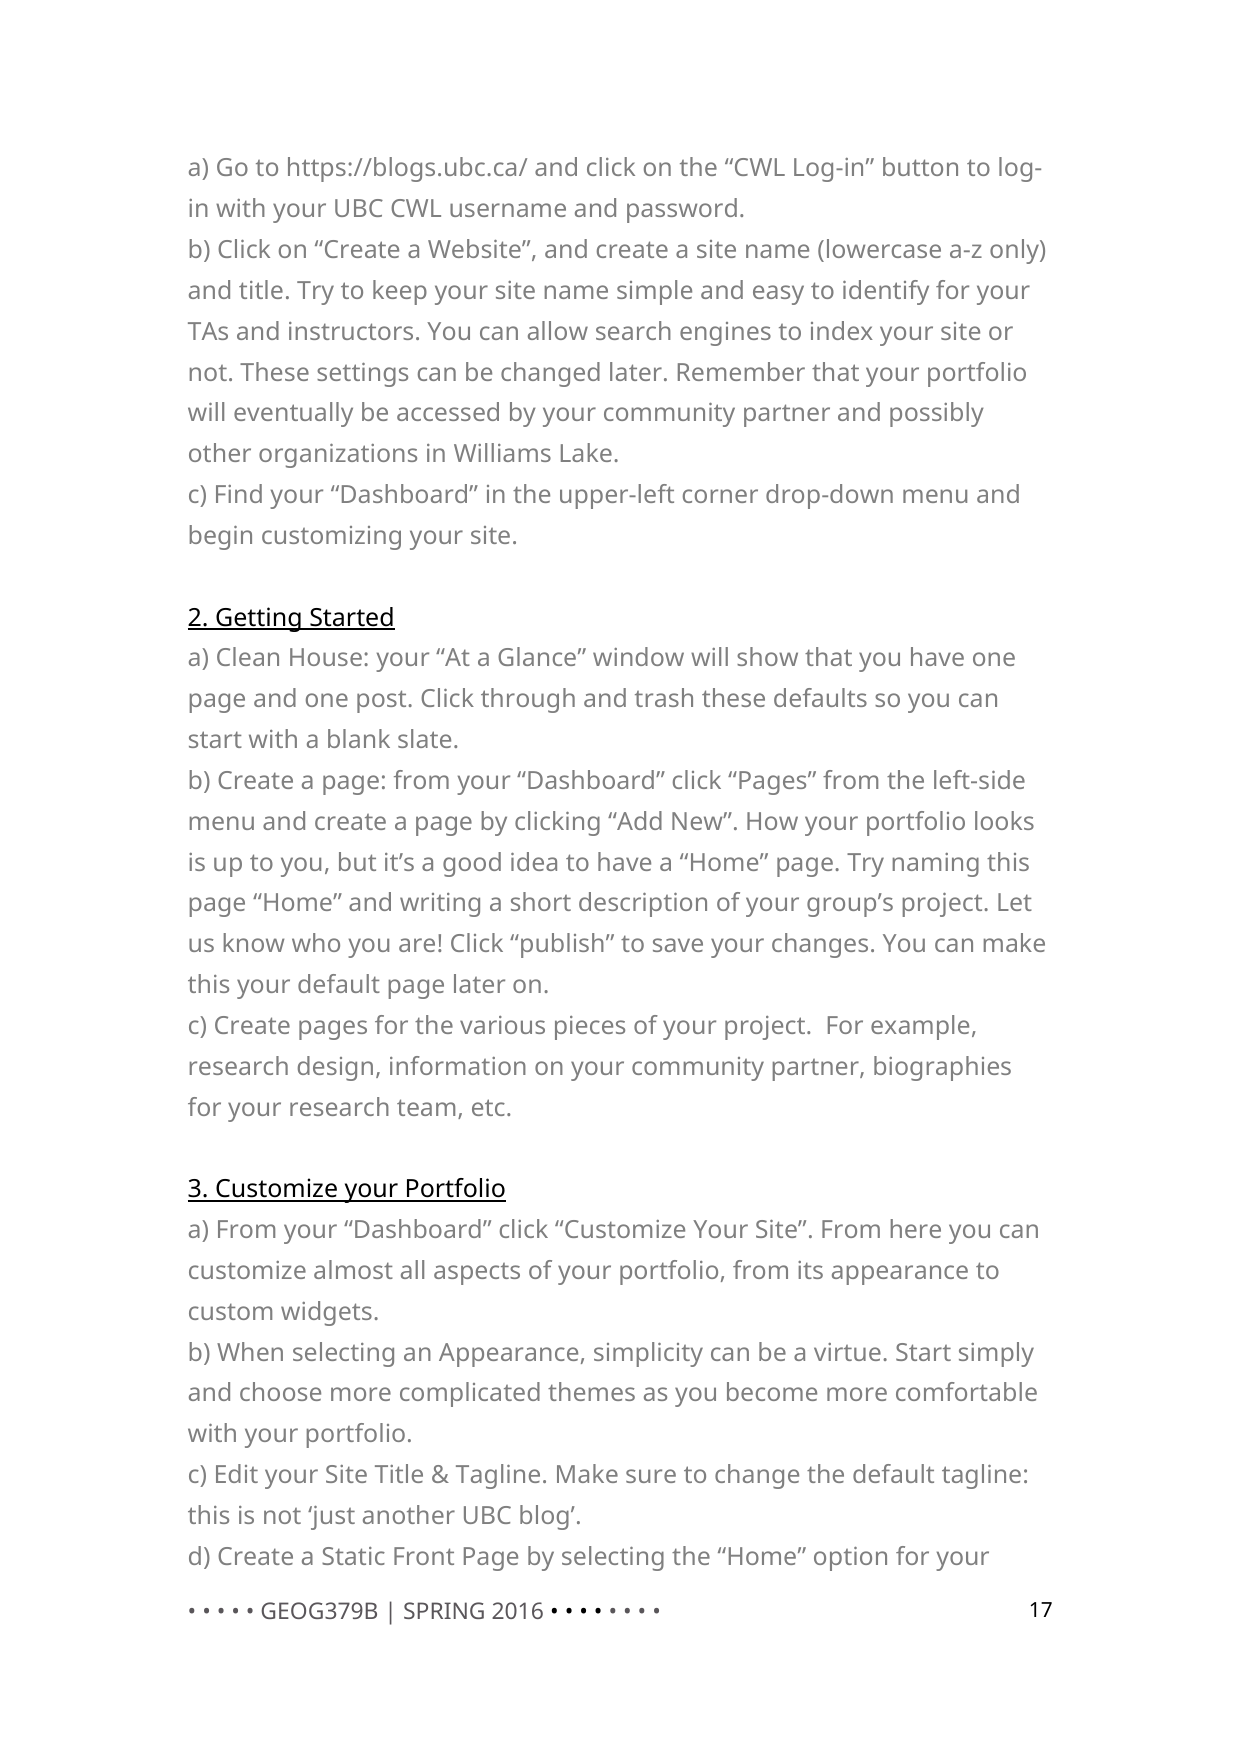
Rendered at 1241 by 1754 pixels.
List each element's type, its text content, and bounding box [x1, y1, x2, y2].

text c) Create pages for the various pieces of your project. For example, research design, information on your community partner, biographies for your research team, etc. [187, 1007, 1053, 1123]
text b) Create a page: from your “Dashboard” click “Pages” from the left-side menu and create a page by clicking “Add New”. How your portfolio looks is up to you, but it’s a good idea to have a “Home” page. Try naming this page “Home” and writing a short description of your group’s project. Let us know who you are! Click “publish” to save your changes. You can make this your default page later on. [187, 762, 1053, 1001]
text c) Find your “Dashboard” in the upper-left corner drop-down menu and begin customizing your site. [187, 477, 1053, 552]
text 3. Customize your Portfolio [187, 1171, 1053, 1205]
text a) Go to https://blogs.ubc.ca/ and click on the “CWL Log-in” button to log-in with your UBC CWL username and password. [187, 150, 1053, 225]
text a) Clean House: your “At a Glance” window will show that you have one page and one post. Click through and trash these defaults so you can start with a blank slate. [187, 640, 1053, 756]
text b) When selecting an Appearance, simplicity can be a virtue. Start simply and choose more complicated themes as you become more comfortable with your portfolio. [187, 1334, 1053, 1450]
text 2. Getting Started [187, 599, 1053, 633]
text a) From your “Dashboard” click “Customize Your Site”. From here you can customize almost all aspects of your portfolio, from its appearance to custom widgets. [187, 1212, 1053, 1327]
text b) Click on “Create a Website”, and create a site name (lowercase a-z only) and title. Try to keep your site name simple and easy to identify for your TAs and instructors. You can allow search engines to index your site or not. These settings can be changed later. Remember that your portfolio will eventually be accessed by your community partner and possibly other organizations in Williams Lake. [187, 232, 1053, 470]
text c) Edit your Site Title & Tagline. Make sure to change the default tagline: this is not ‘just another UBC blog’. [187, 1457, 1053, 1532]
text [187, 1538, 1053, 1572]
